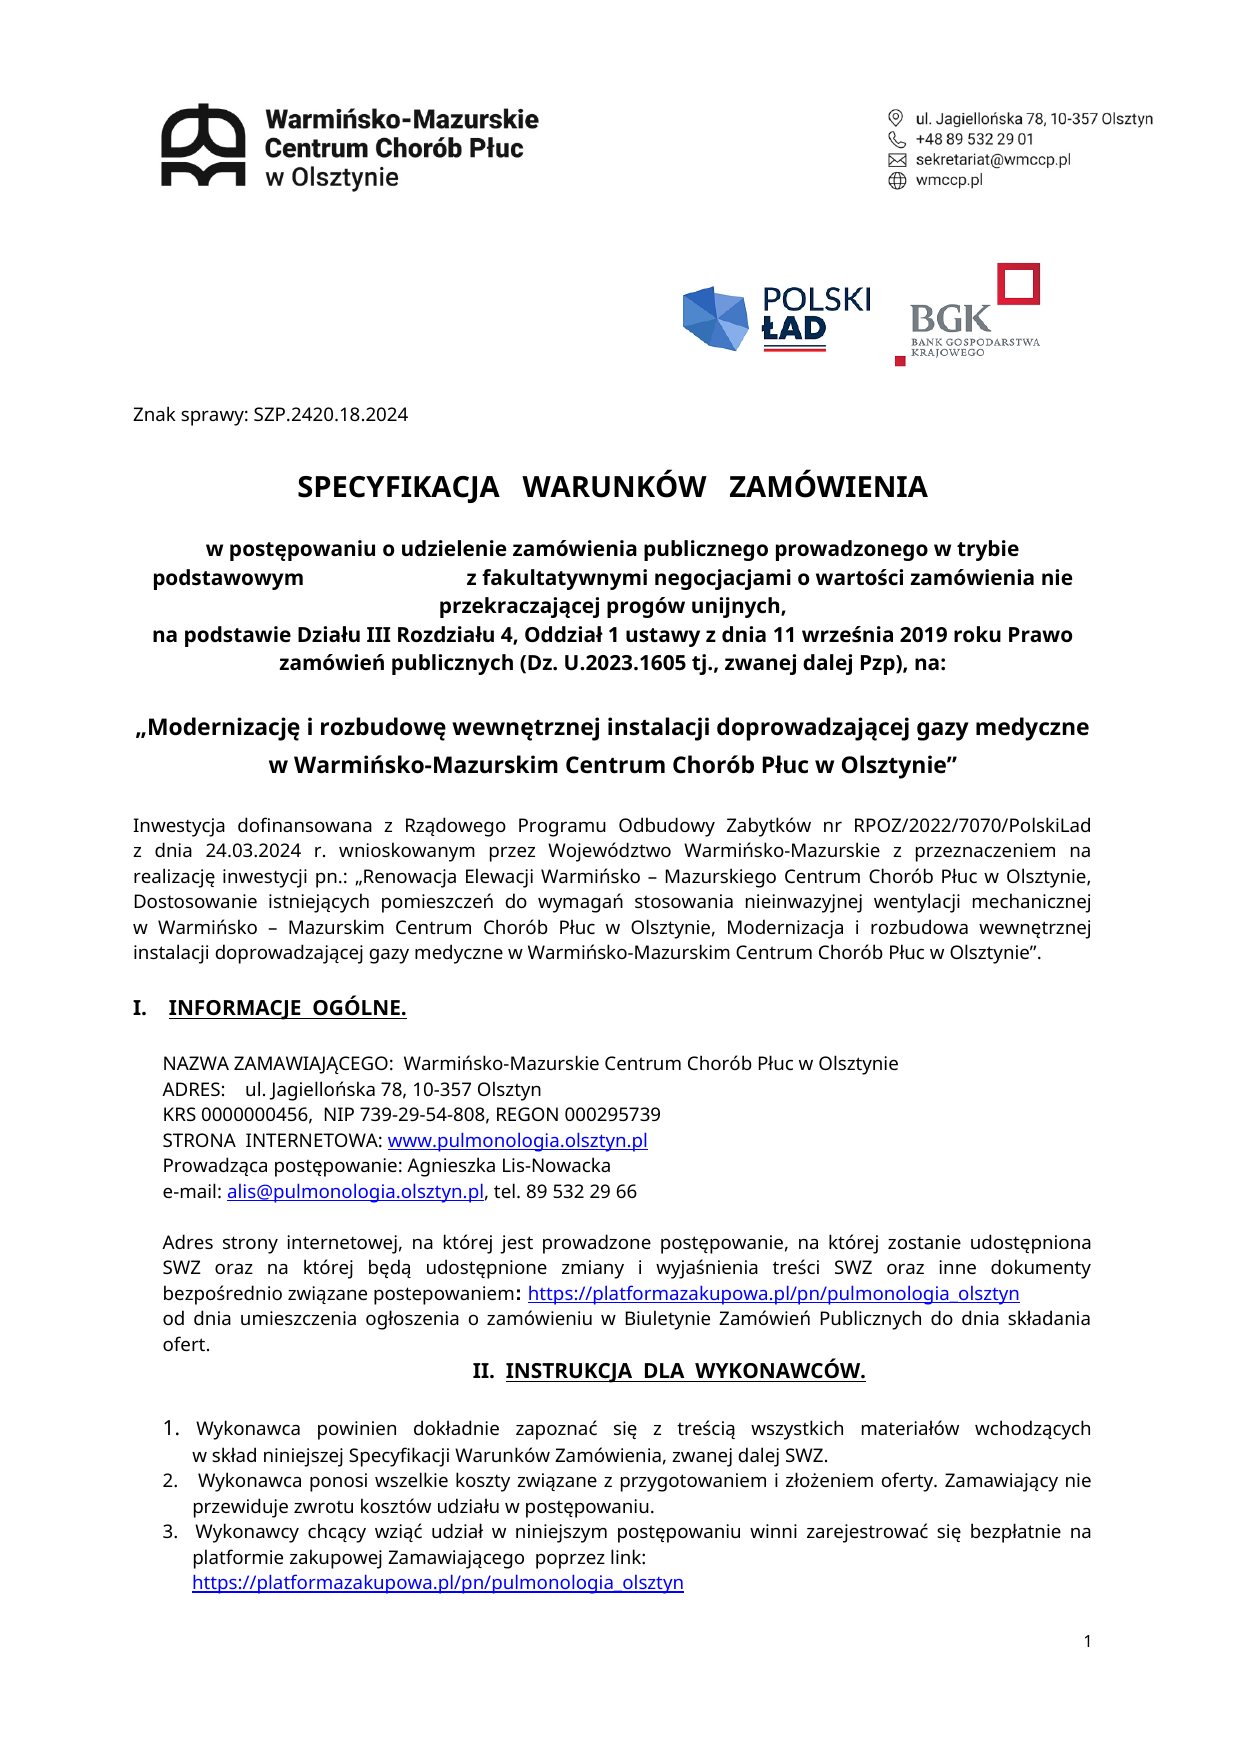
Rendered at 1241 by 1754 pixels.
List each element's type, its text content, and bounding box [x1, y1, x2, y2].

text Prowadząca postępowanie: Agnieszka Lis-Nowacka [162, 1152, 1092, 1178]
text „Modernizację i rozbudowę wewnętrznej instalacji doprowadzającej gazy medyczne [133, 711, 1092, 743]
text ADRES: ul. Jagiellońska 78, 10-357 Olsztyn [162, 1076, 1092, 1101]
text https://platformazakupowa.pl/pn/pulmonologia_olsztyn [162, 1569, 1092, 1595]
list II. INSTRUKCJA DLA WYKONAWCÓW. [473, 1357, 1092, 1385]
text STRONA INTERNETOWA: www.pulmonologia.olsztyn.pl [162, 1127, 1092, 1152]
text w postępowaniu o udzielenie zamówienia publicznego prowadzonego w trybie podstawowym z fakultatywnymi negocjacjami o wartości zamówienia nie przekraczającej progów unijnych, [133, 534, 1092, 620]
text Inwestycja dofinansowana z Rządowego Programu Odbudowy Zabytków nr RPOZ/2022/7070/PolskiLad z dnia 24.03.2024 r. wnioskowanym przez Województwo Warmińsko-Mazurskie z przeznaczeniem na realizację inwestycji pn.: „Renowacja Elewacji Warmińsko – Mazurskiego Centrum Chorób Płuc w Olsztynie, Dostosowanie istniejących pomieszczeń do wymagań stosowania nieinwazyjnej wentylacji mechanicznej w Warmińsko – Mazurskim Centrum Chorób Płuc w Olsztynie, Modernizacja i rozbudowa wewnętrznej instalacji doprowadzającej gazy medyczne w Warmińsko-Mazurskim Centrum Chorób Płuc w Olsztynie”. [133, 812, 1092, 965]
text 1. Wykonawca powinien dokładnie zapoznać się z treścią wszystkich materiałów wchodzących w skład niniejszej Specyfikacji Warunków Zamówienia, zwanej dalej SWZ. [162, 1413, 1092, 1467]
text Adres strony internetowej, na której jest prowadzone postępowanie, na której zostanie udostępniona SWZ oraz na której będą udostępnione zmiany i wyjaśnienia treści SWZ oraz inne dokumenty bezpośrednio związane postepowaniem: https://platformazakupowa.pl/pn/pulmonologia_olsztyn [162, 1229, 1092, 1306]
picture [86, 28, 1241, 265]
text NAZWA ZAMAWIAJĄCEGO: Warmińsko-Mazurskie Centrum Chorób Płuc w Olsztynie [133, 1050, 1092, 1076]
text 2. Wykonawca ponosi wszelkie koszty związane z przygotowaniem i złożeniem oferty. Zamawiający nie przewiduje zwrotu kosztów udziału w postępowaniu. [162, 1467, 1092, 1518]
text e-mail: alis@pulmonologia.olsztyn.pl, tel. 89 532 29 66 [162, 1178, 1092, 1203]
text Znak sprawy: SZP.2420.18.2024 [133, 401, 1092, 427]
text na podstawie Działu III Rozdziału 4, Oddział 1 ustawy z dnia 11 września 2019 roku Prawo zamówień publicznych (Dz. U.2023.1605 tj., zwanej dalej Pzp), na: [133, 620, 1092, 677]
text w Warmińsko-Mazurskim Centrum Chorób Płuc w Olsztynie” [133, 749, 1092, 780]
text od dnia umieszczenia ogłoszenia o zamówieniu w Biuletynie Zamówień Publicznych do dnia składania ofert. [162, 1306, 1092, 1357]
text 3. Wykonawcy chcący wziąć udział w niniejszym postępowaniu winni zarejestrować się bezpłatnie na platformie zakupowej Zamawiającego poprzez link: [162, 1518, 1092, 1569]
text I. INFORMACJE OGÓLNE. [133, 993, 1092, 1022]
text KRS 0000000456, NIP 739-29-54-808, REGON 000295739 [162, 1101, 1092, 1127]
text SPECYFIKACJA WARUNKÓW ZAMÓWIENIA [133, 466, 1092, 506]
